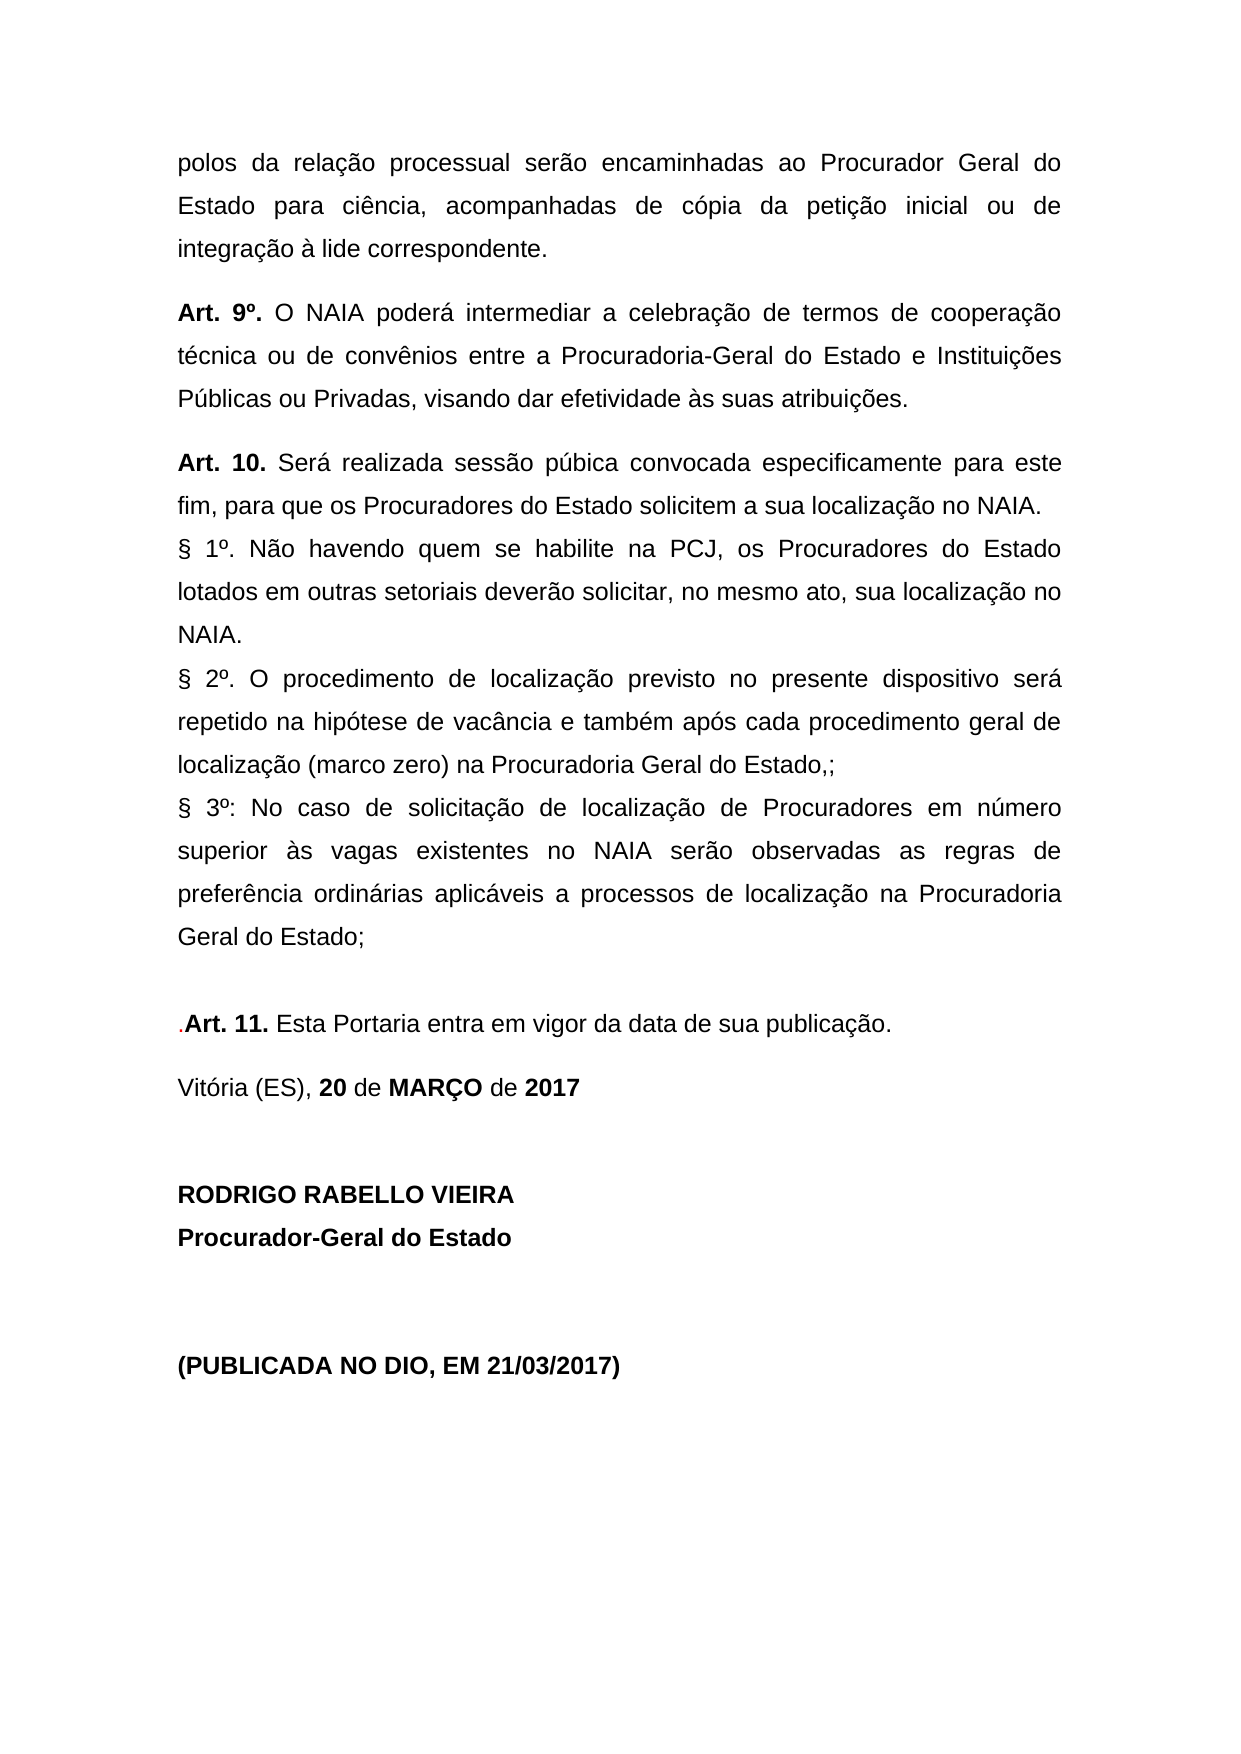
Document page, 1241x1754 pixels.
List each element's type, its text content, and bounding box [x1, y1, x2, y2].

text Art. 9º. O NAIA poderá intermediar a celebração de termos de cooperação técnica ou de convênios entre a Procuradoria-Geral do Estado e Instituições Públicas ou Privadas, visando dar efetividade às suas atribuições. [177, 298, 1063, 413]
text Art. 10. Será realizada sessão púbica convocada especificamente para este fim, para que os Procuradores do Estado solicitem a sua localização no NAIA. [177, 448, 1063, 520]
text § 1º. Não havendo quem se habilite na PCJ, os Procuradores do Estado lotados em outras setoriais deverão solicitar, no mesmo ato, sua localização no NAIA. [177, 534, 1063, 649]
text Vitória (ES), 20 de MARÇO de 2017 [177, 1073, 1063, 1101]
text (PUBLICADA NO DIO, EM 21/03/2017) [177, 1351, 1063, 1379]
text .Art. 11. Esta Portaria entra em vigor da data de sua publicação. [177, 1009, 1063, 1037]
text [177, 148, 1063, 263]
text RODRIGO RABELLO VIEIRA [177, 1180, 1063, 1208]
text Procurador-Geral do Estado [177, 1223, 1063, 1252]
text § 3º: No caso de solicitação de localização de Procuradores em número superior às vagas existentes no NAIA serão observadas as regras de preferência ordinárias aplicáveis a processos de localização na Procuradoria Geral do Estado; [177, 793, 1063, 951]
text § 2º. O procedimento de localização previsto no presente dispositivo será repetido na hipótese de vacância e também após cada procedimento geral de localização (marco zero) na Procuradoria Geral do Estado,; [177, 664, 1063, 779]
